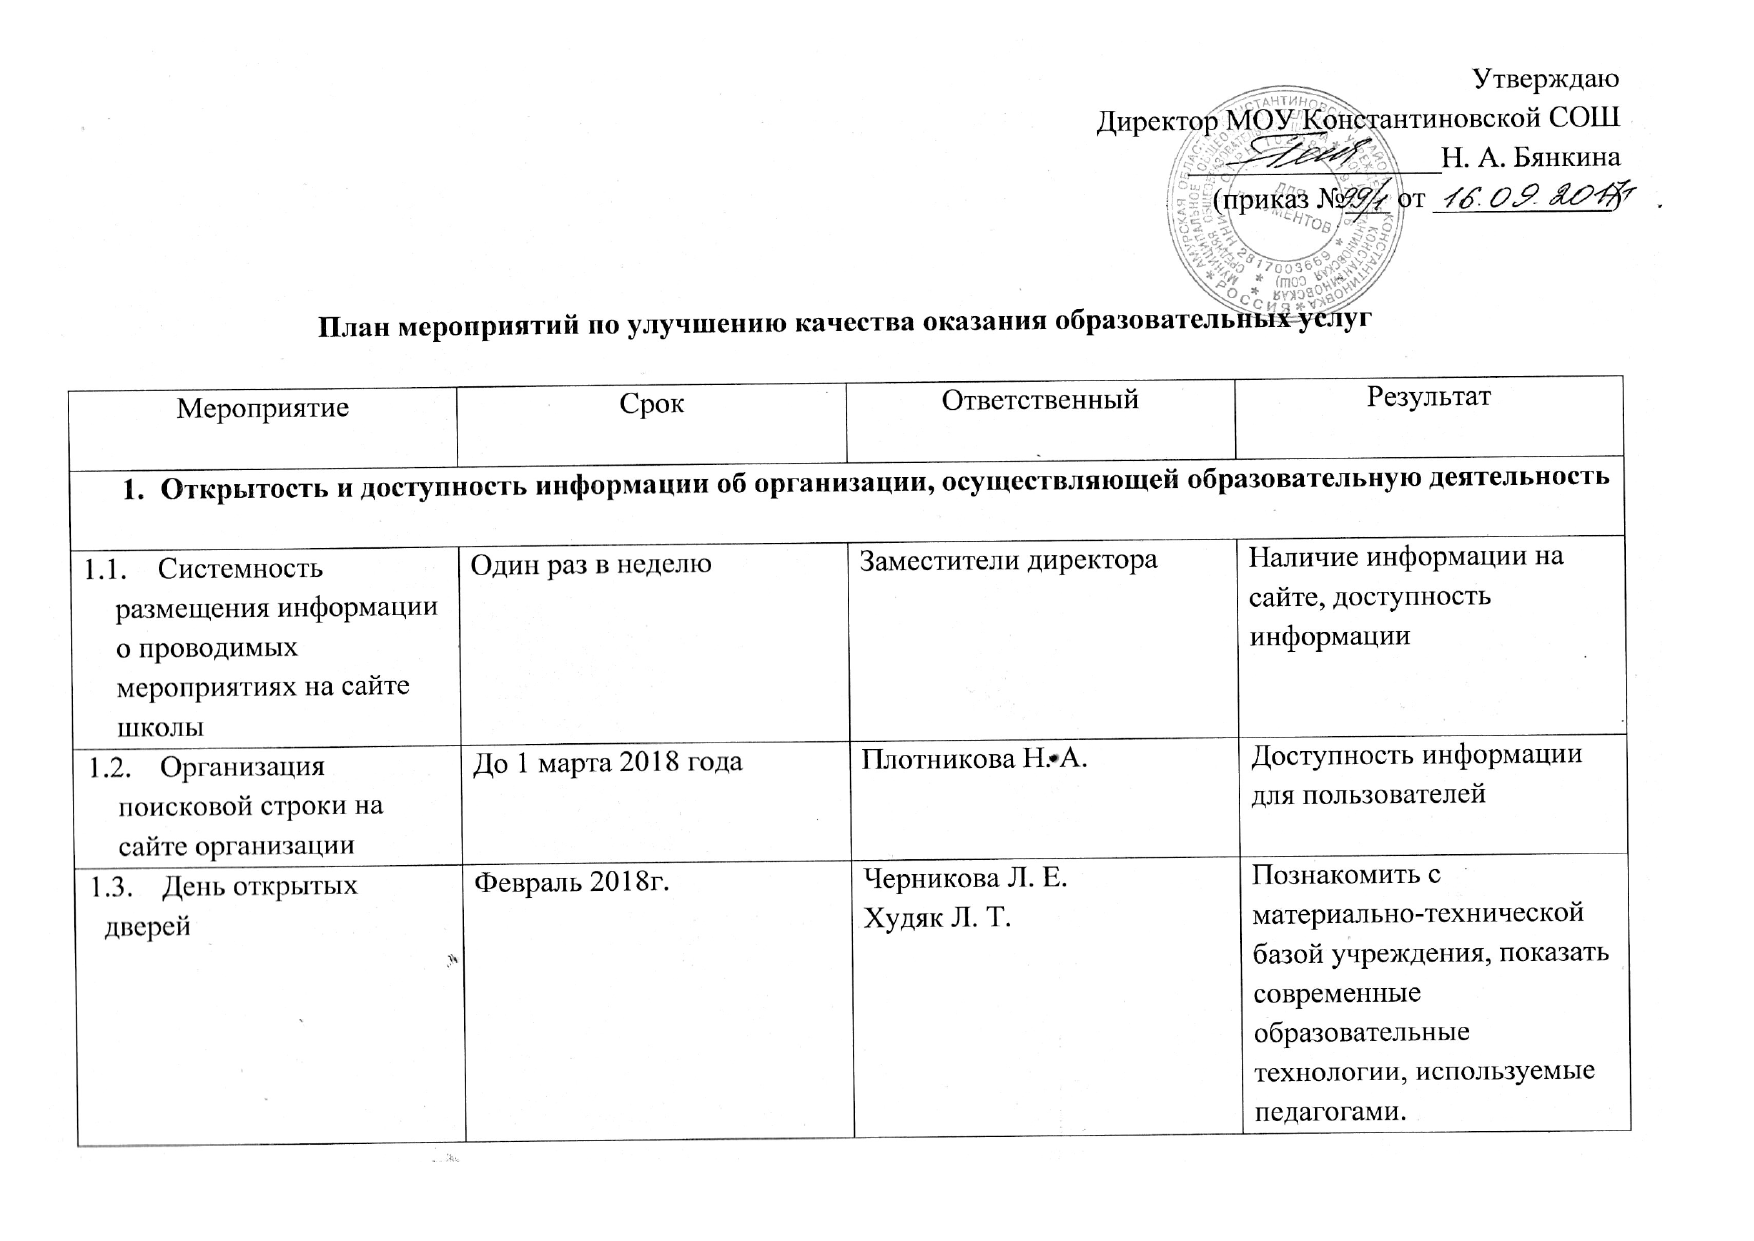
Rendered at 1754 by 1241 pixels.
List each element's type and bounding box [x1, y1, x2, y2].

picture [45, 36, 1663, 1162]
